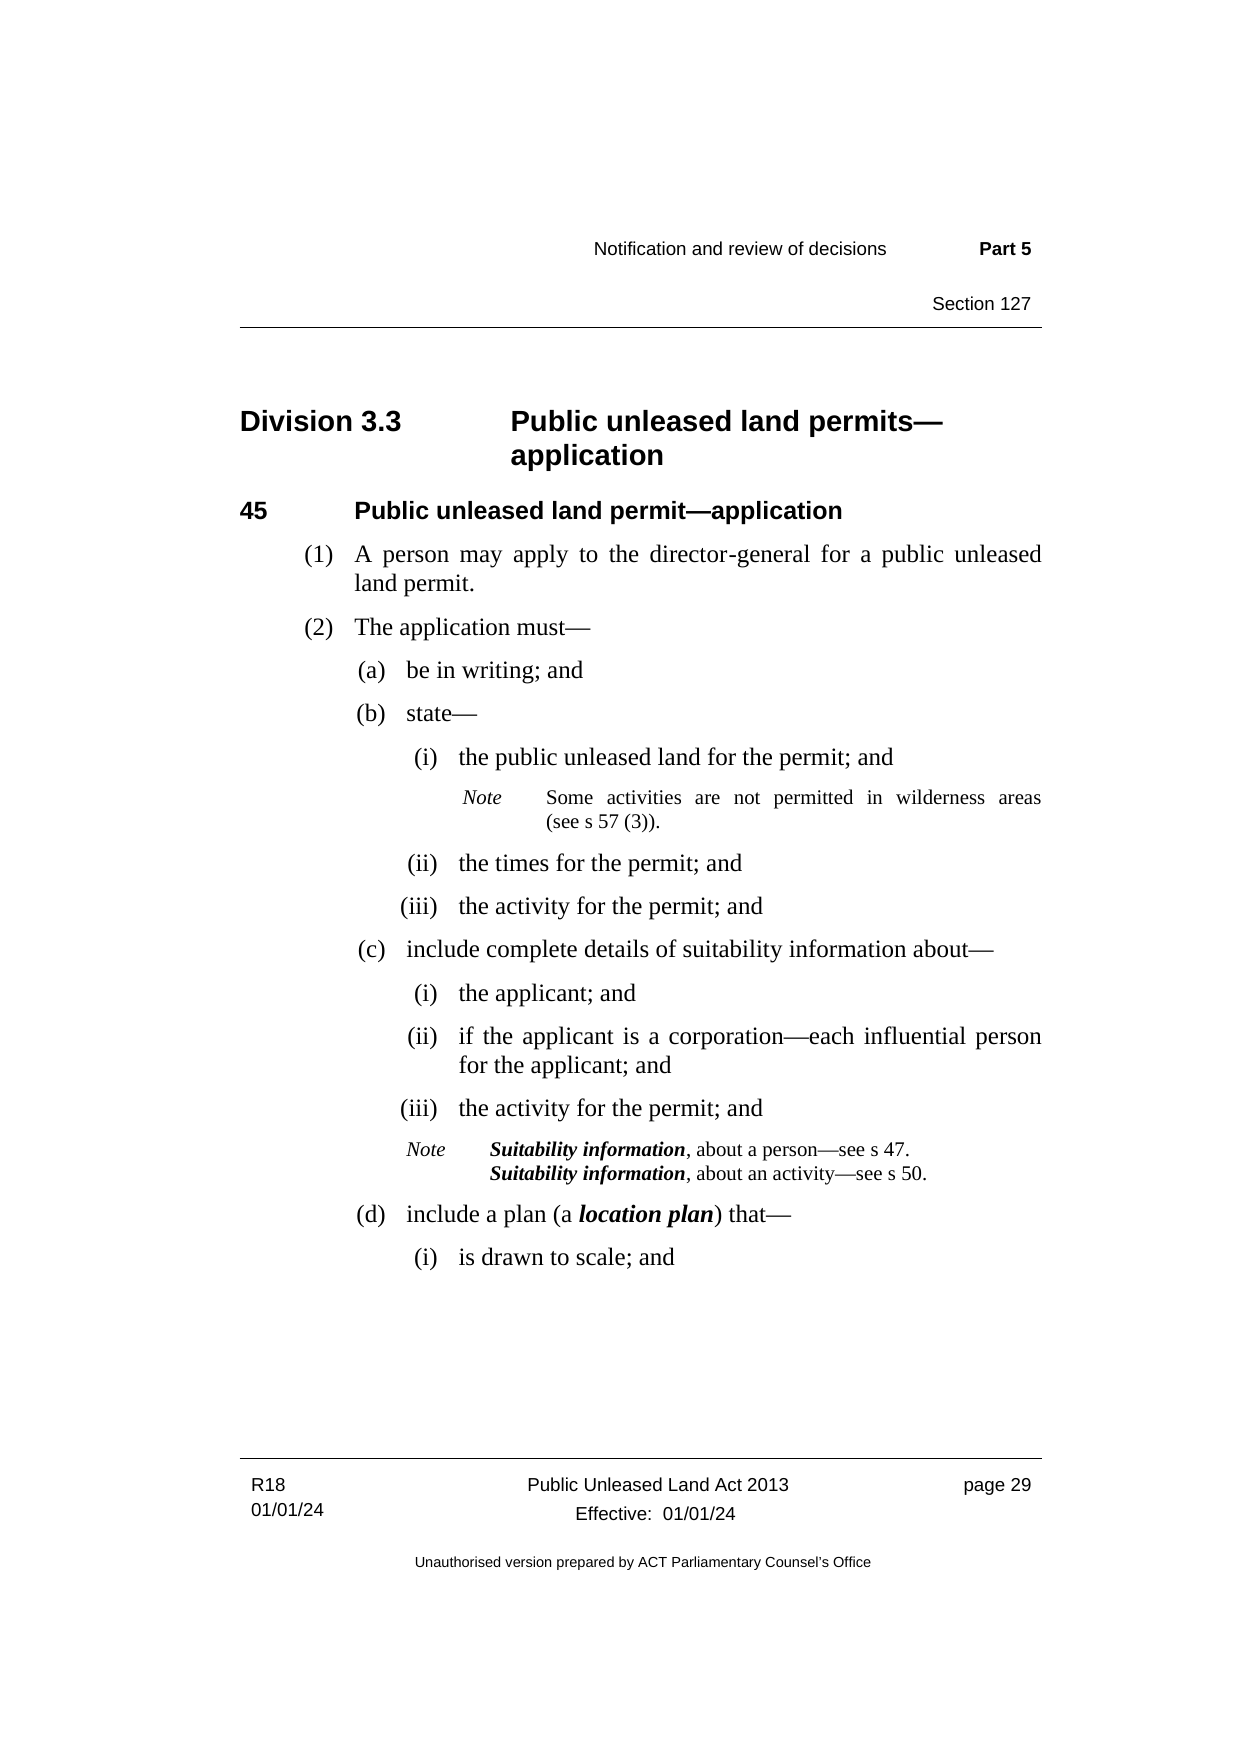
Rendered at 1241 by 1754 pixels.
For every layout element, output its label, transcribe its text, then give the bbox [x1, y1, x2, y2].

text (ii) if the applicant is a corporation—each influential person for the applicant; and [239, 1021, 1042, 1078]
text (ii) the times for the permit; and [239, 848, 1042, 876]
text (i) the public unleased land for the permit; and [239, 742, 1042, 770]
text (iii) the activity for the permit; and [239, 1093, 1042, 1122]
text Division 3.3 Public unleased land permits—application [239, 404, 1042, 471]
text Note Suitability information, about a person—see s 47. Suitability information, about an activity—see s 50. [406, 1136, 1042, 1184]
text (d) include a plan (a location plan) that— [239, 1199, 1042, 1228]
text (2) The application must— [239, 612, 1042, 640]
text (a) be in writing; and [239, 655, 1042, 684]
text (i) the applicant; and [239, 978, 1042, 1006]
text (c) include complete details of suitability information about— [239, 934, 1042, 963]
text 45 Public unleased land permit—application [239, 496, 1042, 525]
text (b) state— [239, 698, 1042, 727]
text Note Some activities are not permitted in wilderness areas (see s 57 (3)). [462, 785, 1042, 833]
text (iii) the activity for the permit; and [239, 891, 1042, 920]
text (1) A person may apply to the director-general for a public unleased land permit. [239, 539, 1042, 597]
text (i) is drawn to scale; and [239, 1242, 1042, 1271]
